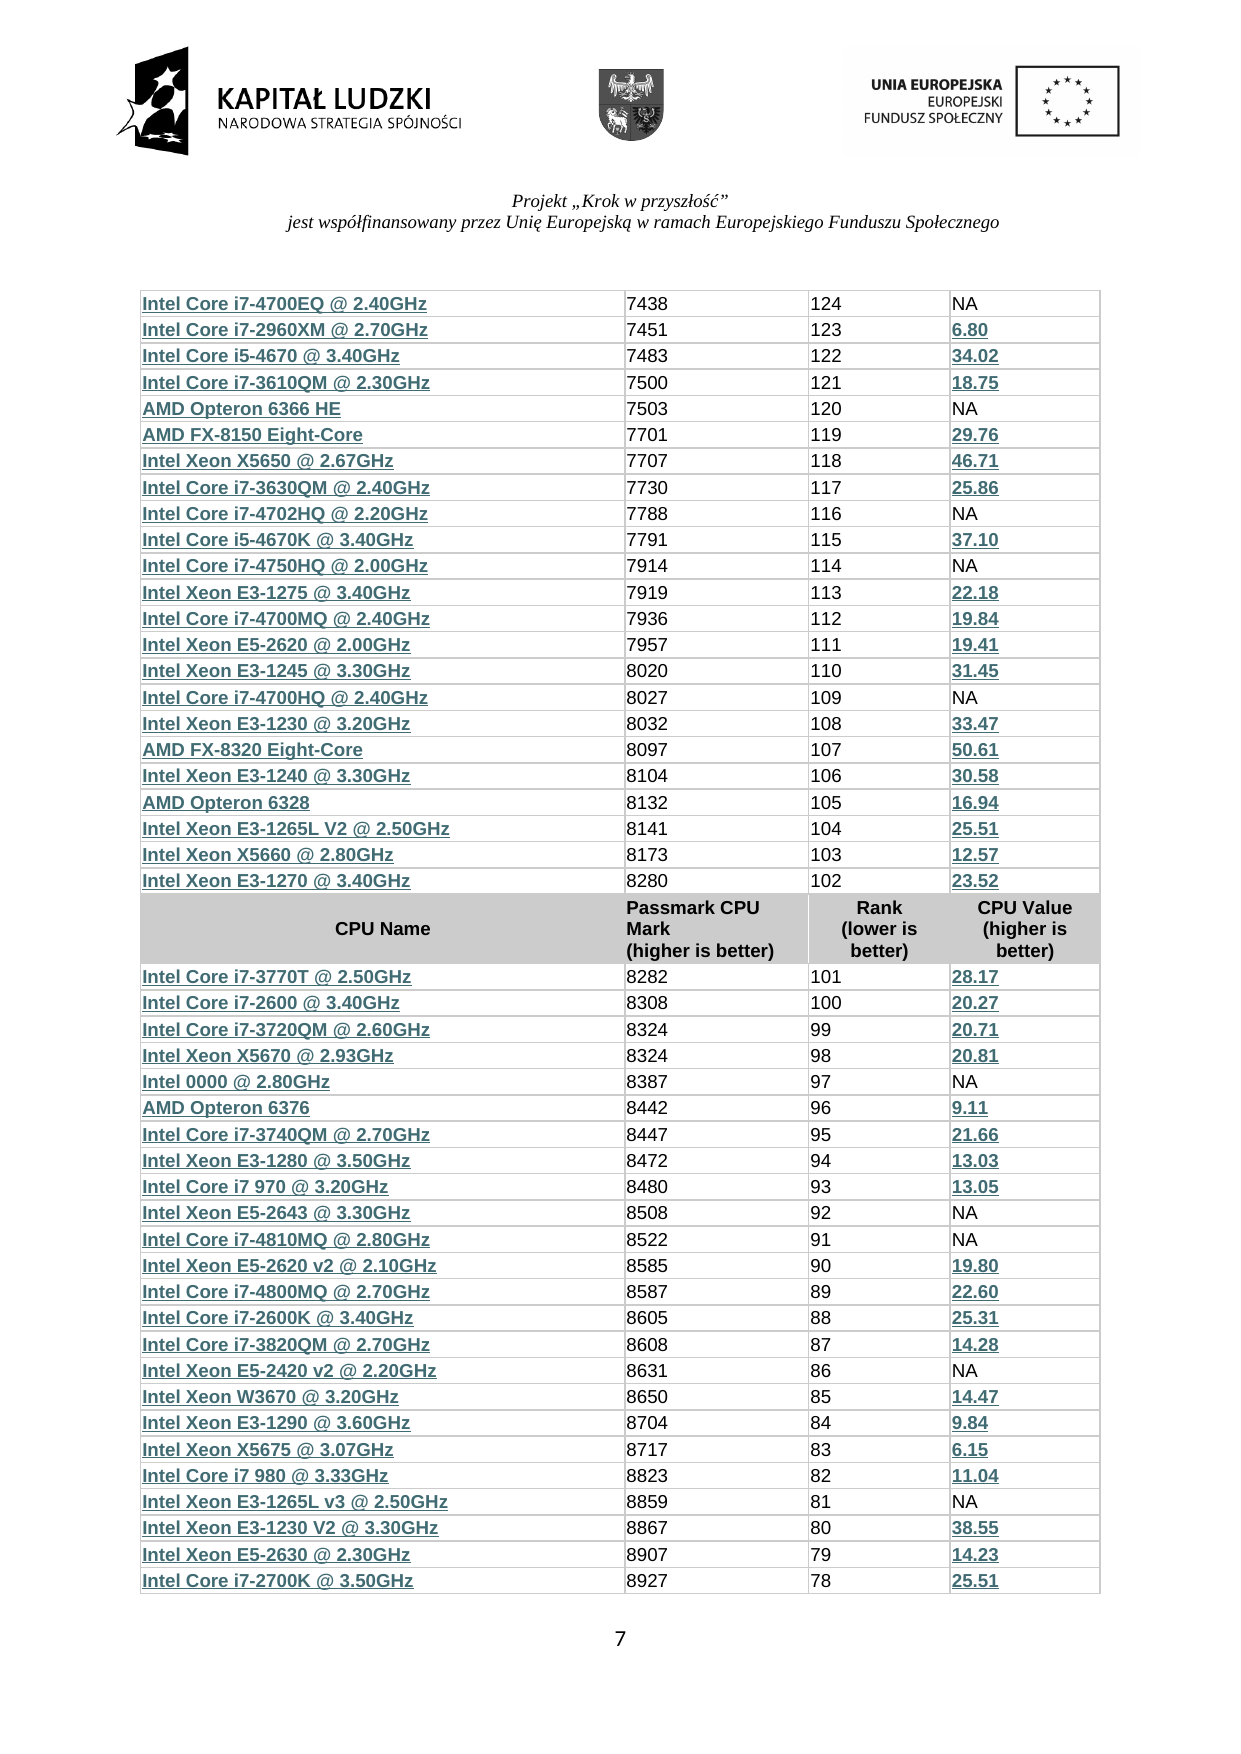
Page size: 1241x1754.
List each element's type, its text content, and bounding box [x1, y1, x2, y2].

table_cell Intel Xeon E3-1280 @ 3.50GHz [141, 1148, 624, 1173]
table_cell Intel Xeon X5670 @ 2.93GHz [141, 1043, 624, 1068]
table_cell 115 [809, 527, 949, 552]
table_cell 87 [809, 1332, 949, 1356]
table_cell 102 [809, 869, 949, 893]
table_cell 7919 [626, 580, 808, 604]
table_cell 8020 [626, 659, 808, 683]
table_cell 7500 [626, 370, 808, 394]
table_cell 8907 [626, 1542, 808, 1566]
table_cell 94 [809, 1148, 949, 1173]
table_cell 121 [809, 370, 949, 394]
table_cell Intel Core i7-3820QM @ 2.70GHz [141, 1332, 624, 1356]
table_cell 85 [809, 1384, 949, 1409]
table_cell 100 [809, 991, 949, 1015]
table_cell 7914 [626, 554, 808, 578]
table_cell CPU Name [141, 895, 625, 963]
table_cell 7503 [626, 396, 808, 421]
table_cell 22.18 [951, 580, 1099, 604]
table_cell 82 [809, 1463, 949, 1488]
table_cell 13.05 [951, 1174, 1099, 1199]
table_cell 16.94 [951, 790, 1099, 814]
table_cell 88 [809, 1306, 949, 1330]
table_cell 98 [809, 1043, 949, 1068]
table_cell 8447 [626, 1122, 808, 1146]
table_cell 105 [809, 790, 949, 814]
table_cell 25.51 [951, 816, 1099, 841]
table_cell 8282 [626, 964, 808, 989]
table_cell 30.58 [951, 764, 1099, 788]
table_cell 8173 [626, 842, 808, 867]
table_cell 8032 [626, 711, 808, 736]
table_cell 22.60 [951, 1279, 1099, 1304]
table_cell 89 [809, 1279, 949, 1304]
table_cell 91 [809, 1227, 949, 1251]
table_cell AMD Opteron 6328 [141, 790, 624, 814]
table_cell 14.28 [951, 1332, 1099, 1356]
table_cell 8324 [626, 1043, 808, 1068]
table_cell 7701 [626, 422, 808, 447]
table_cell 23.52 [951, 869, 1099, 893]
table_cell NA [951, 1489, 1099, 1514]
table_cell 84 [809, 1411, 949, 1435]
table_cell 7791 [626, 527, 808, 552]
table_cell 80 [809, 1516, 949, 1540]
table_cell 20.27 [951, 991, 1099, 1015]
picture [843, 46, 1140, 156]
table_cell Intel Core i5-4670 @ 3.40GHz [141, 344, 624, 368]
table_cell 25.86 [951, 475, 1099, 499]
table_cell 99 [809, 1017, 949, 1041]
table_cell 8442 [626, 1096, 808, 1120]
table_cell Intel Core i7-3720QM @ 2.60GHz [141, 1017, 624, 1041]
table_cell 107 [809, 737, 949, 762]
table_cell NA [951, 685, 1099, 709]
table_cell Intel Core i7-4702HQ @ 2.20GHz [141, 501, 624, 526]
table_cell 8927 [626, 1568, 808, 1593]
table_cell Intel Xeon E3-1265L V2 @ 2.50GHz [141, 816, 624, 841]
table_cell AMD Opteron 6366 HE [141, 396, 624, 421]
table_cell Intel 0000 @ 2.80GHz [141, 1069, 624, 1094]
table_cell 12.57 [951, 842, 1099, 867]
table_cell 8027 [626, 685, 808, 709]
table_cell 8704 [626, 1411, 808, 1435]
table_cell 117 [809, 475, 949, 499]
table_cell Intel Xeon X5675 @ 3.07GHz [141, 1437, 624, 1461]
table_cell 124 [809, 291, 949, 316]
table_cell 113 [809, 580, 949, 604]
table_cell Intel Xeon E5-2630 @ 2.30GHz [141, 1542, 624, 1566]
table_cell 7936 [626, 606, 808, 631]
table_cell 20.71 [951, 1017, 1099, 1041]
table_cell Intel Core i7-4750HQ @ 2.00GHz [141, 554, 624, 578]
table_cell Intel Core i7-2700K @ 3.50GHz [141, 1568, 624, 1593]
table_cell Intel Core i7-2600K @ 3.40GHz [141, 1306, 624, 1330]
table_cell 46.71 [951, 449, 1099, 473]
table_cell 8132 [626, 790, 808, 814]
table_cell 6.15 [951, 1437, 1099, 1461]
table_cell Intel Xeon E3-1245 @ 3.30GHz [141, 659, 624, 683]
table_cell 97 [809, 1069, 949, 1094]
table_cell 29.76 [951, 422, 1099, 447]
table_cell Intel Xeon E3-1275 @ 3.40GHz [141, 580, 624, 604]
table_cell 8522 [626, 1227, 808, 1251]
table_cell 119 [809, 422, 949, 447]
table_cell Passmark CPU Mark (higher is better) [625, 895, 808, 963]
table_cell 8104 [626, 764, 808, 788]
table_cell 86 [809, 1358, 949, 1383]
table_cell 13.03 [951, 1148, 1099, 1173]
table_cell 19.84 [951, 606, 1099, 631]
table_cell 7438 [626, 291, 808, 316]
table_cell Intel Xeon X5650 @ 2.67GHz [141, 449, 624, 473]
table_cell 8587 [626, 1279, 808, 1304]
table_cell 6.80 [951, 317, 1099, 342]
table_cell 8308 [626, 991, 808, 1015]
table_cell Intel Core i7-2960XM @ 2.70GHz [141, 317, 624, 342]
table_cell NA [951, 396, 1099, 421]
table_cell NA [951, 501, 1099, 526]
table_cell Intel Core i7-3610QM @ 2.30GHz [141, 370, 624, 394]
table_cell 8650 [626, 1384, 808, 1409]
table_cell Intel Xeon E3-1230 @ 3.20GHz [141, 711, 624, 736]
table_cell 96 [809, 1096, 949, 1120]
table_cell 92 [809, 1201, 949, 1225]
table_cell 31.45 [951, 659, 1099, 683]
table_cell 8508 [626, 1201, 808, 1225]
table_cell 7707 [626, 449, 808, 473]
table_cell 79 [809, 1542, 949, 1566]
table_cell Intel Core i7 970 @ 3.20GHz [141, 1174, 624, 1199]
table_cell 109 [809, 685, 949, 709]
table_cell 8324 [626, 1017, 808, 1041]
table_cell NA [951, 1201, 1099, 1225]
table_cell 81 [809, 1489, 949, 1514]
table_cell 90 [809, 1253, 949, 1278]
table_cell Intel Core i7-4800MQ @ 2.70GHz [141, 1279, 624, 1304]
table_cell Intel Xeon E5-2643 @ 3.30GHz [141, 1201, 624, 1225]
table_cell 18.75 [951, 370, 1099, 394]
table_cell Intel Xeon E3-1240 @ 3.30GHz [141, 764, 624, 788]
table_cell AMD FX-8320 Eight-Core [141, 737, 624, 762]
table_cell 8097 [626, 737, 808, 762]
table_cell 103 [809, 842, 949, 867]
table_cell 104 [809, 816, 949, 841]
table_cell 7730 [626, 475, 808, 499]
table_cell Intel Xeon E3-1290 @ 3.60GHz [141, 1411, 624, 1435]
table_cell 8472 [626, 1148, 808, 1173]
table_cell Intel Core i7-4700HQ @ 2.40GHz [141, 685, 624, 709]
table_cell 8867 [626, 1516, 808, 1540]
table_cell NA [951, 1069, 1099, 1094]
table_cell Intel Core i7-3770T @ 2.50GHz [141, 964, 624, 989]
table_cell 9.11 [951, 1096, 1099, 1120]
table_cell 101 [809, 964, 949, 989]
table_cell 34.02 [951, 344, 1099, 368]
table_cell Intel Core i7-4700MQ @ 2.40GHz [141, 606, 624, 631]
table_cell 25.51 [951, 1568, 1099, 1593]
table_cell 8608 [626, 1332, 808, 1356]
table_cell 28.17 [951, 964, 1099, 989]
table_cell NA [951, 1227, 1099, 1251]
table_cell 123 [809, 317, 949, 342]
table_cell Intel Xeon X5660 @ 2.80GHz [141, 842, 624, 867]
table_cell Rank (lower is better) [809, 895, 950, 963]
table_cell 8480 [626, 1174, 808, 1199]
table_cell 112 [809, 606, 949, 631]
table_cell Intel Xeon E5-2620 v2 @ 2.10GHz [141, 1253, 624, 1278]
table_cell AMD FX-8150 Eight-Core [141, 422, 624, 447]
table_cell AMD Opteron 6376 [141, 1096, 624, 1120]
table_cell Intel Xeon E5-2620 @ 2.00GHz [141, 632, 624, 657]
table_cell 122 [809, 344, 949, 368]
table_cell 108 [809, 711, 949, 736]
table_cell 8585 [626, 1253, 808, 1278]
table_cell 7483 [626, 344, 808, 368]
table_cell 83 [809, 1437, 949, 1461]
table_cell 7451 [626, 317, 808, 342]
table_cell 78 [809, 1568, 949, 1593]
table_cell 8141 [626, 816, 808, 841]
table_cell 106 [809, 764, 949, 788]
table_cell NA [951, 1358, 1099, 1383]
table_cell 8859 [626, 1489, 808, 1514]
table_cell Intel Xeon E5-2420 v2 @ 2.20GHz [141, 1358, 624, 1383]
table_cell Intel Core i7-3630QM @ 2.40GHz [141, 475, 624, 499]
table_cell Intel Xeon W3670 @ 3.20GHz [141, 1384, 624, 1409]
table_cell Intel Core i7-2600 @ 3.40GHz [141, 991, 624, 1015]
table_cell 11.04 [951, 1463, 1099, 1488]
table_cell 14.47 [951, 1384, 1099, 1409]
table_cell NA [951, 291, 1099, 316]
table_cell Intel Xeon E3-1270 @ 3.40GHz [141, 869, 624, 893]
table_cell 37.10 [951, 527, 1099, 552]
table_cell Intel Xeon E3-1230 V2 @ 3.30GHz [141, 1516, 624, 1540]
table_cell 110 [809, 659, 949, 683]
table_cell 7957 [626, 632, 808, 657]
table_cell 9.84 [951, 1411, 1099, 1435]
table_cell 19.41 [951, 632, 1099, 657]
table_cell Intel Core i5-4670K @ 3.40GHz [141, 527, 624, 552]
table_cell Intel Core i7-3740QM @ 2.70GHz [141, 1122, 624, 1146]
table_cell 8823 [626, 1463, 808, 1488]
table_cell 111 [809, 632, 949, 657]
table_cell 14.23 [951, 1542, 1099, 1566]
table_cell Intel Core i7 980 @ 3.33GHz [141, 1463, 624, 1488]
table_cell 8631 [626, 1358, 808, 1383]
table_cell 8387 [626, 1069, 808, 1094]
table_cell Intel Xeon E3-1265L v3 @ 2.50GHz [141, 1489, 624, 1514]
table_cell 93 [809, 1174, 949, 1199]
table_cell 21.66 [951, 1122, 1099, 1146]
table_cell 120 [809, 396, 949, 421]
table_cell 38.55 [951, 1516, 1099, 1540]
table_cell 25.31 [951, 1306, 1099, 1330]
table_cell 50.61 [951, 737, 1099, 762]
table_cell CPU Value (higher is better) [950, 895, 1099, 963]
table_cell 118 [809, 449, 949, 473]
table_cell 19.80 [951, 1253, 1099, 1278]
table_cell 20.81 [951, 1043, 1099, 1068]
picture [67, 0, 515, 209]
table_cell 116 [809, 501, 949, 526]
table_cell 8717 [626, 1437, 808, 1461]
table_cell 114 [809, 554, 949, 578]
table_cell Intel Core i7-4810MQ @ 2.80GHz [141, 1227, 624, 1251]
table_cell 8280 [626, 869, 808, 893]
table_cell 33.47 [951, 711, 1099, 736]
table_cell 95 [809, 1122, 949, 1146]
table_cell 8605 [626, 1306, 808, 1330]
table_cell Intel Core i7-4700EQ @ 2.40GHz [141, 291, 624, 316]
table_cell 7788 [626, 501, 808, 526]
table_cell NA [951, 554, 1099, 578]
